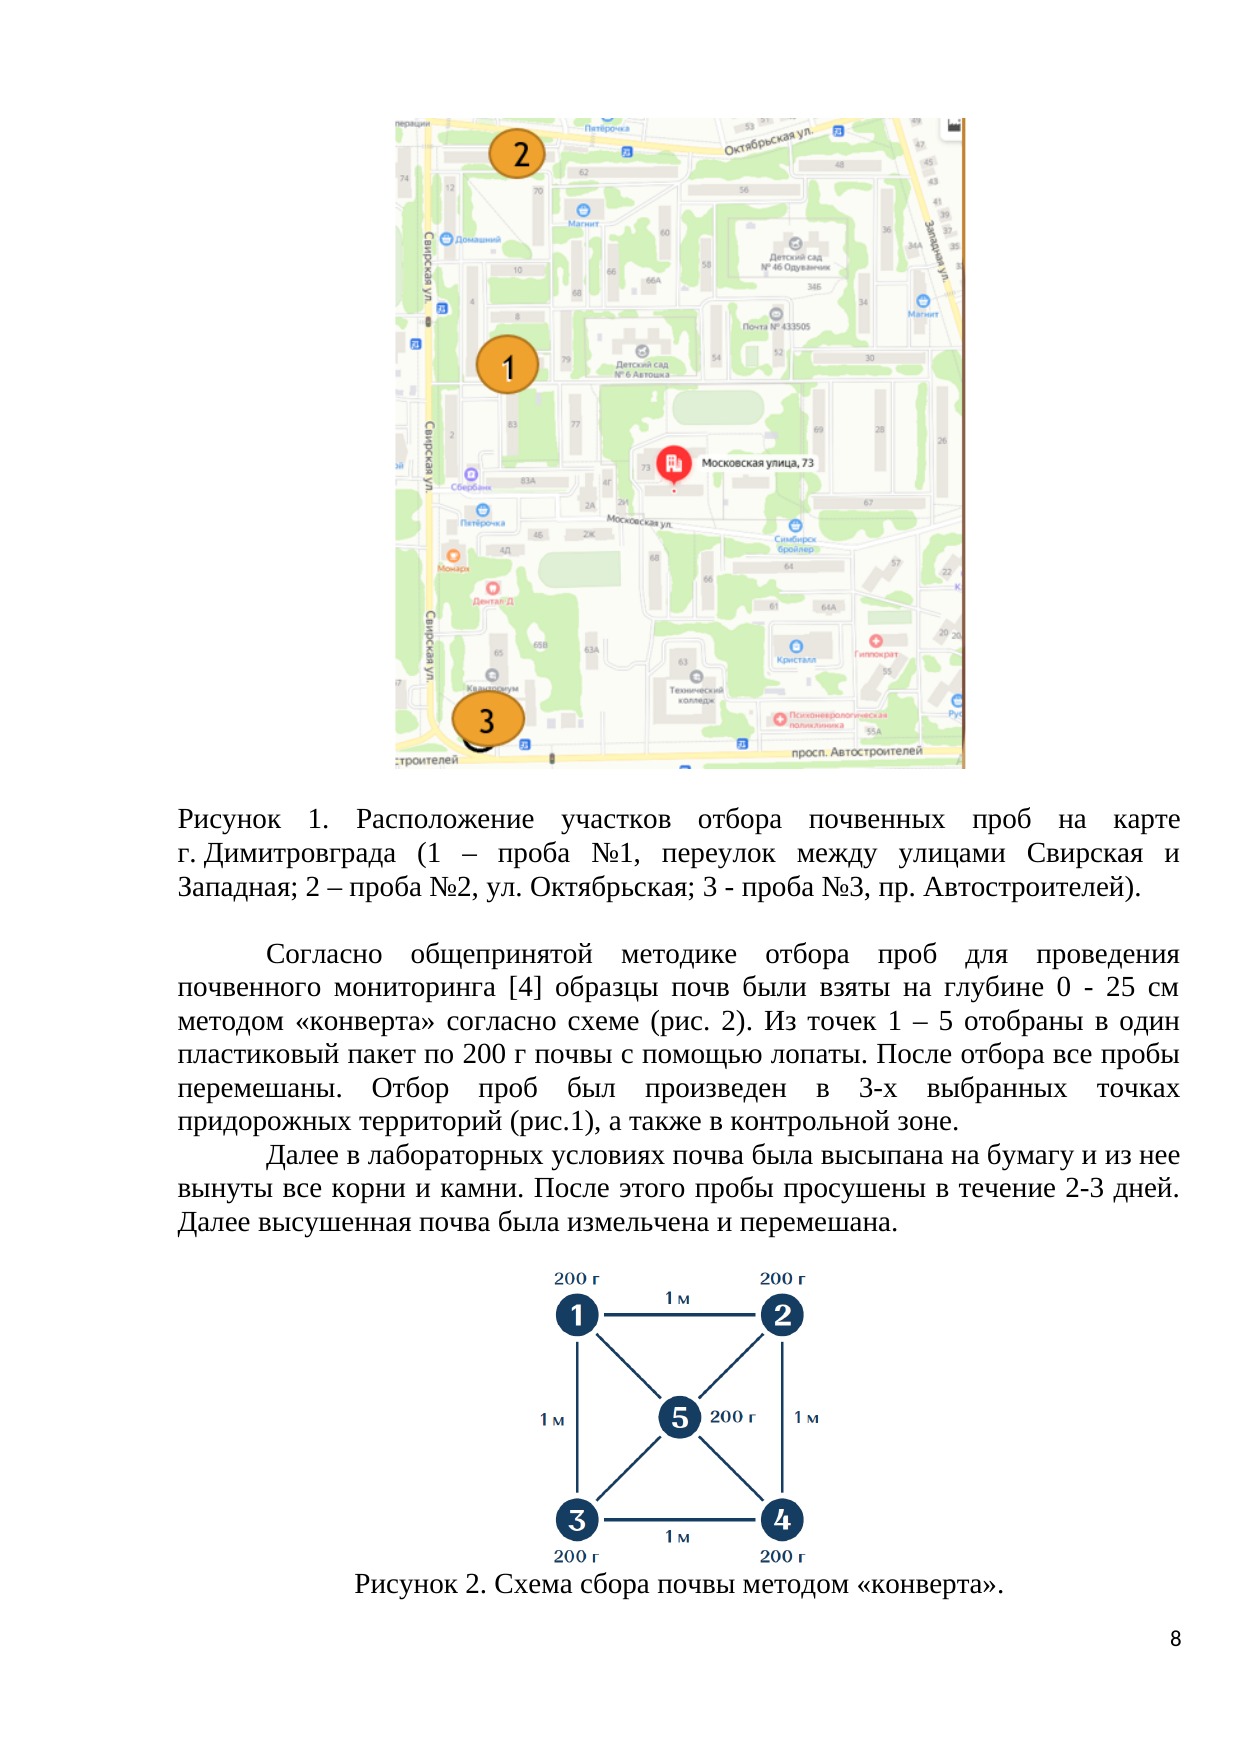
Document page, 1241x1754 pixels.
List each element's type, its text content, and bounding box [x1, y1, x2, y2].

text Согласно общепринятой методике отбора проб для проведения почвенного мониторинга [4] образцы почв были взяты на глубине 0 - 25 см методом «конверта» согласно схеме (рис. 2). Из точек 1 – 5 отобраны в один пластиковый пакет по 200 г почвы с помощью лопаты. После отбора все пробы перемешаны. Отбор проб был произведен в 3-х выбранных точках придорожных территорий (рис.1), а также в контрольной зоне. [177, 936, 1181, 1137]
text Рисунок 1. Расположение участков отбора почвенных проб на карте г. Димитровграда (1 – проба №1, переулок между улицами Свирская и Западная; 2 – проба №2, ул. Октябрьская; 3 - проба №3, пр. Автостроителей). [177, 802, 1181, 902]
picture [538, 1271, 821, 1567]
text Далее в лабораторных условиях почва была высыпана на бумагу и из нее вынуты все корни и камни. После этого пробы просушены в течение 2-3 дней. Далее высушенная почва была измельчена и перемешана. [177, 1137, 1181, 1238]
picture [393, 118, 966, 769]
text Рисунок 2. Схема сбора почвы методом «конверта». [177, 1567, 1181, 1600]
